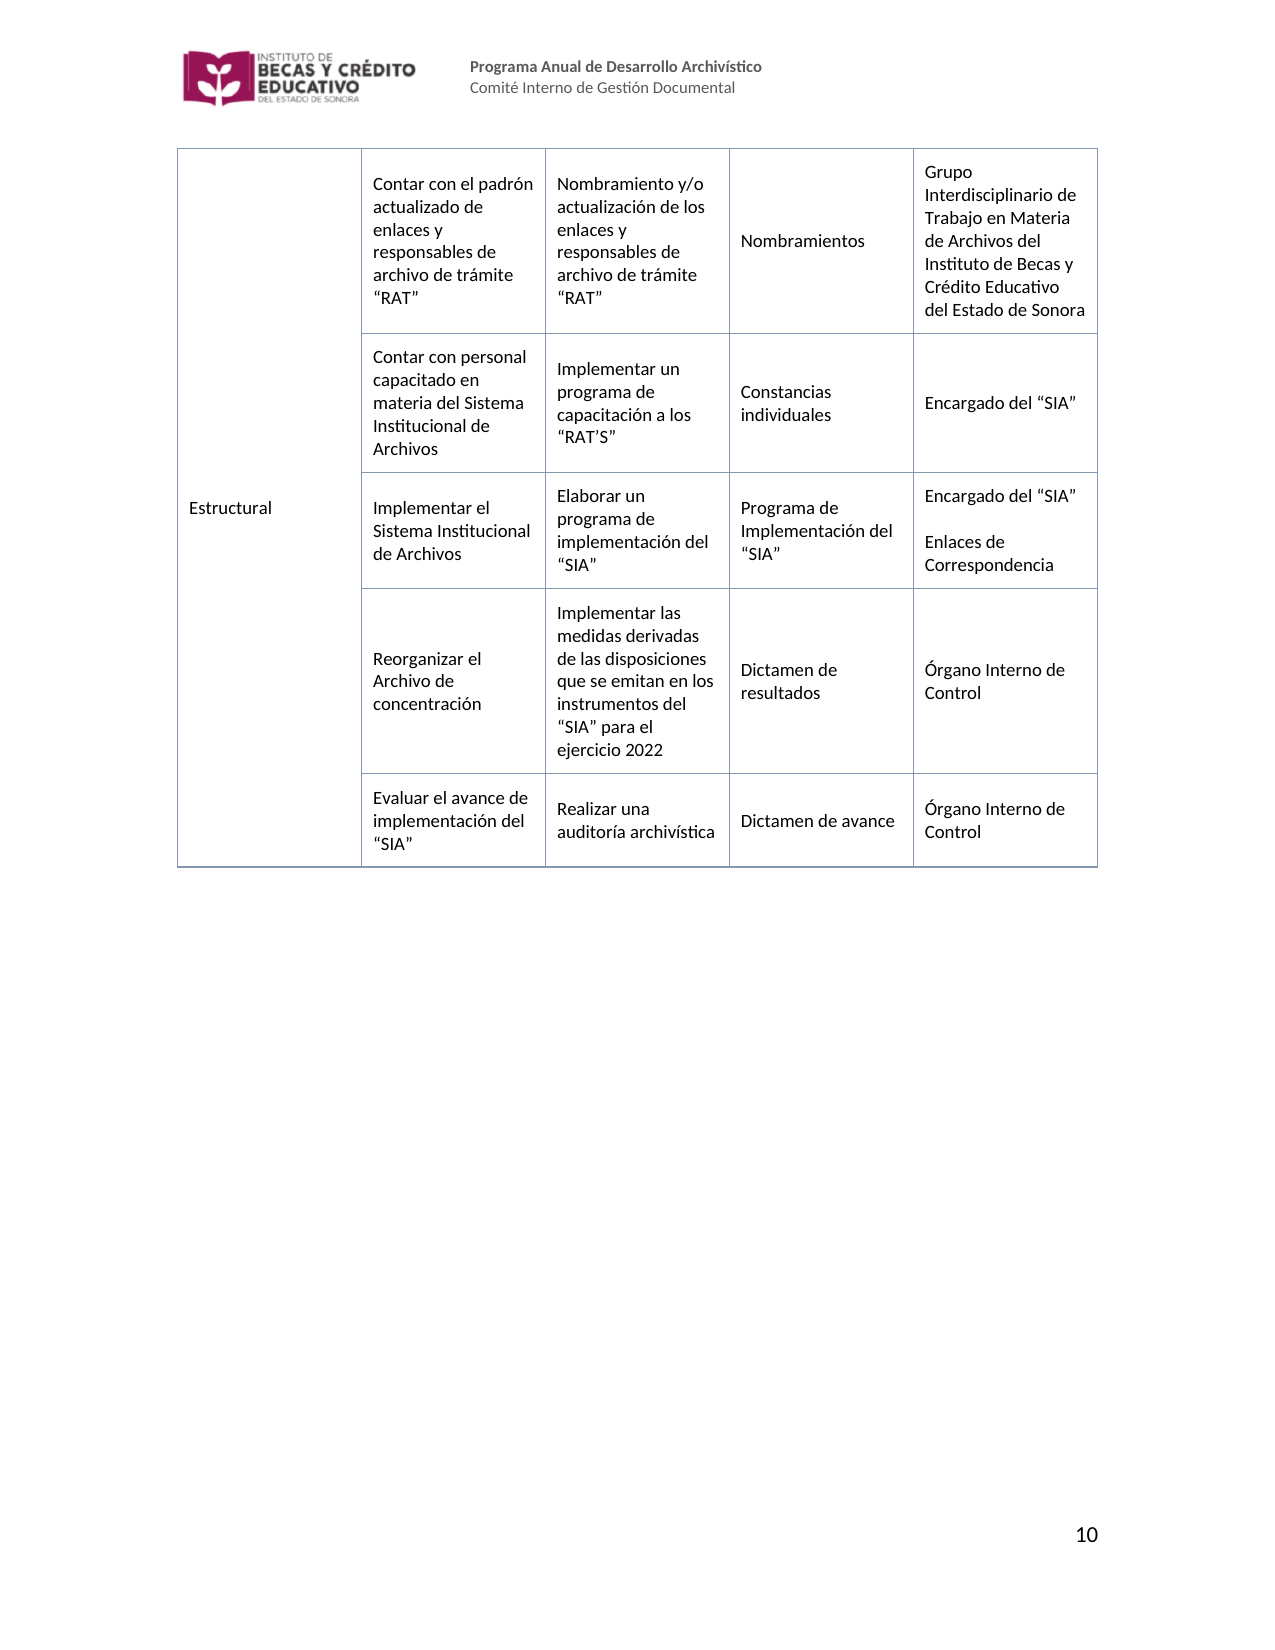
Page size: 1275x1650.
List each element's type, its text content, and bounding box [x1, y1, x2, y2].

table_cell Reorganizar el Archivo de concentración [362, 589, 545, 773]
table_cell Implementar las medidas derivadas de las disposiciones que se emitan en los instrumentos del “SIA” para el ejercicio 2022 [546, 589, 729, 773]
table_cell Encargado del “SIA” [914, 334, 1097, 472]
table_cell Evaluar el avance de implementación del “SIA” [362, 774, 545, 866]
table_cell Realizar una auditoría archivística [546, 774, 729, 866]
table_cell Órgano Interno de Control [914, 589, 1097, 773]
table_cell Elaborar un programa de implementación del “SIA” [546, 473, 729, 588]
table_cell Dictamen de avance [730, 774, 913, 866]
table_cell Nombramientos [730, 149, 913, 333]
table_cell Nombramiento y/o actualización de los enlaces y responsables de archivo de trámite “RAT” [546, 149, 729, 333]
table_cell Implementar un programa de capacitación a los “RAT’S” [546, 334, 729, 472]
table_cell Contar con el padrón actualizado de enlaces y responsables de archivo de trámite “RAT” [362, 149, 545, 333]
table_cell Encargado del “SIA” Enlaces de Correspondencia [914, 473, 1097, 588]
table_cell Constancias individuales [730, 334, 913, 472]
table_cell Dictamen de resultados [730, 589, 913, 773]
picture [176, 46, 421, 115]
table_cell Contar con personal capacitado en materia del Sistema Institucional de Archivos [362, 334, 545, 472]
table_cell Programa de Implementación del “SIA” [730, 473, 913, 588]
table_cell Órgano Interno de Control [914, 774, 1097, 866]
table_cell Grupo Interdisciplinario de Trabajo en Materia de Archivos del Instituto de Becas y Crédito Educativo del Estado de Sonora [914, 149, 1097, 333]
table_cell Implementar el Sistema Institucional de Archivos [362, 473, 545, 588]
table_cell Estructural [178, 149, 361, 866]
